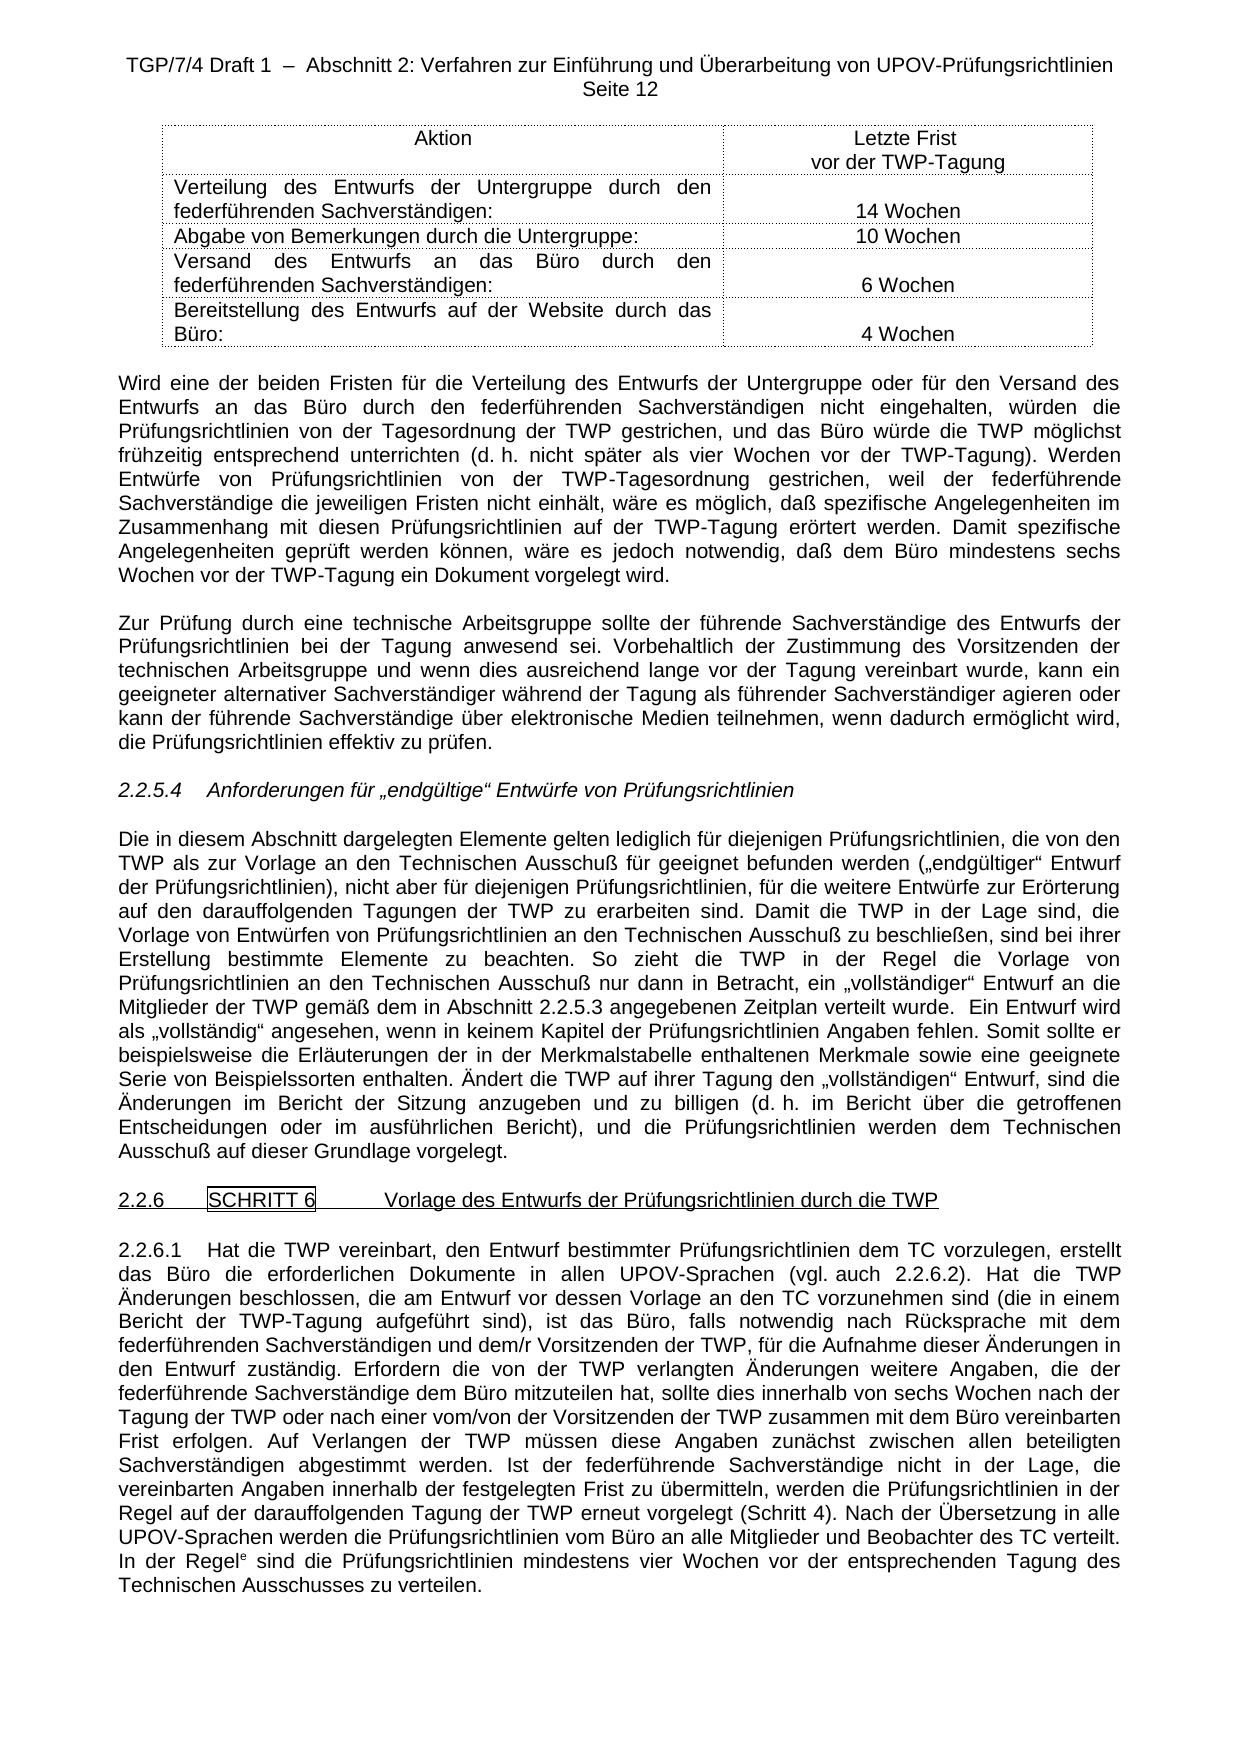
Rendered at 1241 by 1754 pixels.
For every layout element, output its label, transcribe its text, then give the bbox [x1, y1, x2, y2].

table_header Aktion [163, 125, 723, 174]
text Zur Prüfung durch eine technische Arbeitsgruppe sollte der führende Sachverständige des Entwurfs der Prüfungsrichtlinien bei der Tagung anwesend sei. Vorbehaltlich der Zustimmung des Vorsitzenden der technischen Arbeitsgruppe und wenn dies ausreichend lange vor der Tagung vereinbart wurde, kann ein geeigneter alternativer Sachverständiger während der Tagung als führender Sachverständiger agieren oder kann der führende Sachverständige über elektronische Medien teilnehmen, wenn dadurch ermöglicht wird, die Prüfungsrichtlinien effektiv zu prüfen. [118, 610, 1122, 754]
table_cell 14 Wochen [724, 174, 1093, 223]
table_cell Versand des Entwurfs an das Büro durch den federführenden Sachverständigen: [163, 248, 723, 297]
text Wird eine der beiden Fristen für die Verteilung des Entwurfs der Untergruppe oder für den Versand des Entwurfs an das Büro durch den federführenden Sachverständigen nicht eingehalten, würden die Prüfungsrichtlinien von der Tagesordnung der TWP gestrichen, und das Büro würde die TWP möglichst frühzeitig entsprechend unterrichten (d. h. nicht später als vier Wochen vor der TWP-Tagung). Werden Entwürfe von Prüfungsrichtlinien von der TWP-Tagesordnung gestrichen, weil der federführende Sachverständige die jeweiligen Fristen nicht einhält, wäre es möglich, daß spezifische Angelegenheiten im Zusammenhang mit diesen Prüfungsrichtlinien auf der TWP-Tagung erörtert werden. Damit spezifische Angelegenheiten geprüft werden können, wäre es jedoch notwendig, daß dem Büro mindestens sechs Wochen vor der TWP-Tagung ein Dokument vorgelegt wird. [118, 371, 1122, 586]
table_cell 10 Wochen [724, 223, 1093, 248]
table_cell 6 Wochen [724, 248, 1093, 297]
table_cell Verteilung des Entwurfs der Untergruppe durch den federführenden Sachverständigen: [163, 174, 723, 223]
table_cell Abgabe von Bemerkungen durch die Untergruppe: [163, 223, 723, 248]
table_cell Bereitstellung des Entwurfs auf der Website durch das Büro: [163, 297, 723, 346]
table_cell 4 Wochen [724, 297, 1093, 346]
subtitle 2.2.6 SCHRITT 6 Vorlage des Entwurfs der Prüfungsrichtlinien durch die TWP [316, 1186, 1122, 1212]
table_header Letzte Frist vor der TWP-Tagung [724, 125, 1093, 174]
subtitle 2.2.5.4 Anforderungen für „endgültige“ Entwürfe von Prüfungsrichtlinien [118, 778, 1122, 802]
text Die in diesem Abschnitt dargelegten Elemente gelten lediglich für diejenigen Prüfungsrichtlinien, die von den TWP als zur Vorlage an den Technischen Ausschuß für geeignet befunden werden („endgültiger“ Entwurf der Prüfungsrichtlinien), nicht aber für diejenigen Prüfungsrichtlinien, für die weitere Entwürfe zur Erörterung auf den darauffolgenden Tagungen der TWP zu erarbeiten sind. Damit die TWP in der Lage sind, die Vorlage von Entwürfen von Prüfungsrichtlinien an den Technischen Ausschuß zu beschließen, sind bei ihrer Erstellung bestimmte Elemente zu beachten. So zieht die TWP in der Regel die Vorlage von Prüfungsrichtlinien an den Technischen Ausschuß nur dann in Betracht, ein „vollständiger“ Entwurf an die Mitglieder der TWP gemäß dem in Abschnitt 2.2.5.3 angegebenen Zeitplan verteilt wurde. Ein Entwurf wird als „vollständig“ angesehen, wenn in keinem Kapitel der Prüfungsrichtlinien Angaben fehlen. Somit sollte er beispielsweise die Erläuterungen der in der Merkmalstabelle enthaltenen Merkmale sowie eine geeignete Serie von Beispielssorten enthalten. Ändert die TWP auf ihrer Tagung den „vollständigen“ Entwurf, sind die Änderungen im Bericht der Sitzung anzugeben und zu billigen (d. h. im Bericht über die getroffenen Entscheidungen oder im ausführlichen Bericht), und die Prüfungsrichtlinien werden dem Technischen Ausschuß auf dieser Grundlage vorgelegt. [118, 827, 1122, 1162]
text 2.2.6.1 Hat die TWP vereinbart, den Entwurf bestimmter Prüfungsrichtlinien dem TC vorzulegen, erstellt das Büro die erforderlichen Dokumente in allen UPOV-Sprachen (vgl. auch 2.2.6.2). Hat die TWP Änderungen beschlossen, die am Entwurf vor dessen Vorlage an den TC vorzunehmen sind (die in einem Bericht der TWP-Tagung aufgeführt sind), ist das Büro, falls notwendig nach Rücksprache mit dem federführenden Sachverständigen und dem/r Vorsitzenden der TWP, für die Aufnahme dieser Änderungen in den Entwurf zuständig. Erfordern die von der TWP verlangten Änderungen weitere Angaben, die der federführende Sachverständige dem Büro mitzuteilen hat, sollte dies innerhalb von sechs Wochen nach der Tagung der TWP oder nach einer vom/von der Vorsitzenden der TWP zusammen mit dem Büro vereinbarten Frist erfolgen. Auf Verlangen der TWP müssen diese Angaben zunächst zwischen allen beteiligten Sachverständigen abgestimmt werden. Ist der federführende Sachverständige nicht in der Lage, die vereinbarten Angaben innerhalb der festgelegten Frist zu übermitteln, werden die Prüfungsrichtlinien in der Regel auf der darauffolgenden Tagung der TWP erneut vorgelegt (Schritt 4). Nach der Übersetzung in alle UPOV-Sprachen werden die Prüfungsrichtlinien vom Büro an alle Mitglieder und Beobachter des TC verteilt. In der Regele sind die Prüfungsrichtlinien mindestens vier Wochen vor der entsprechenden Tagung des Technischen Ausschusses zu verteilen. [118, 1237, 1122, 1597]
